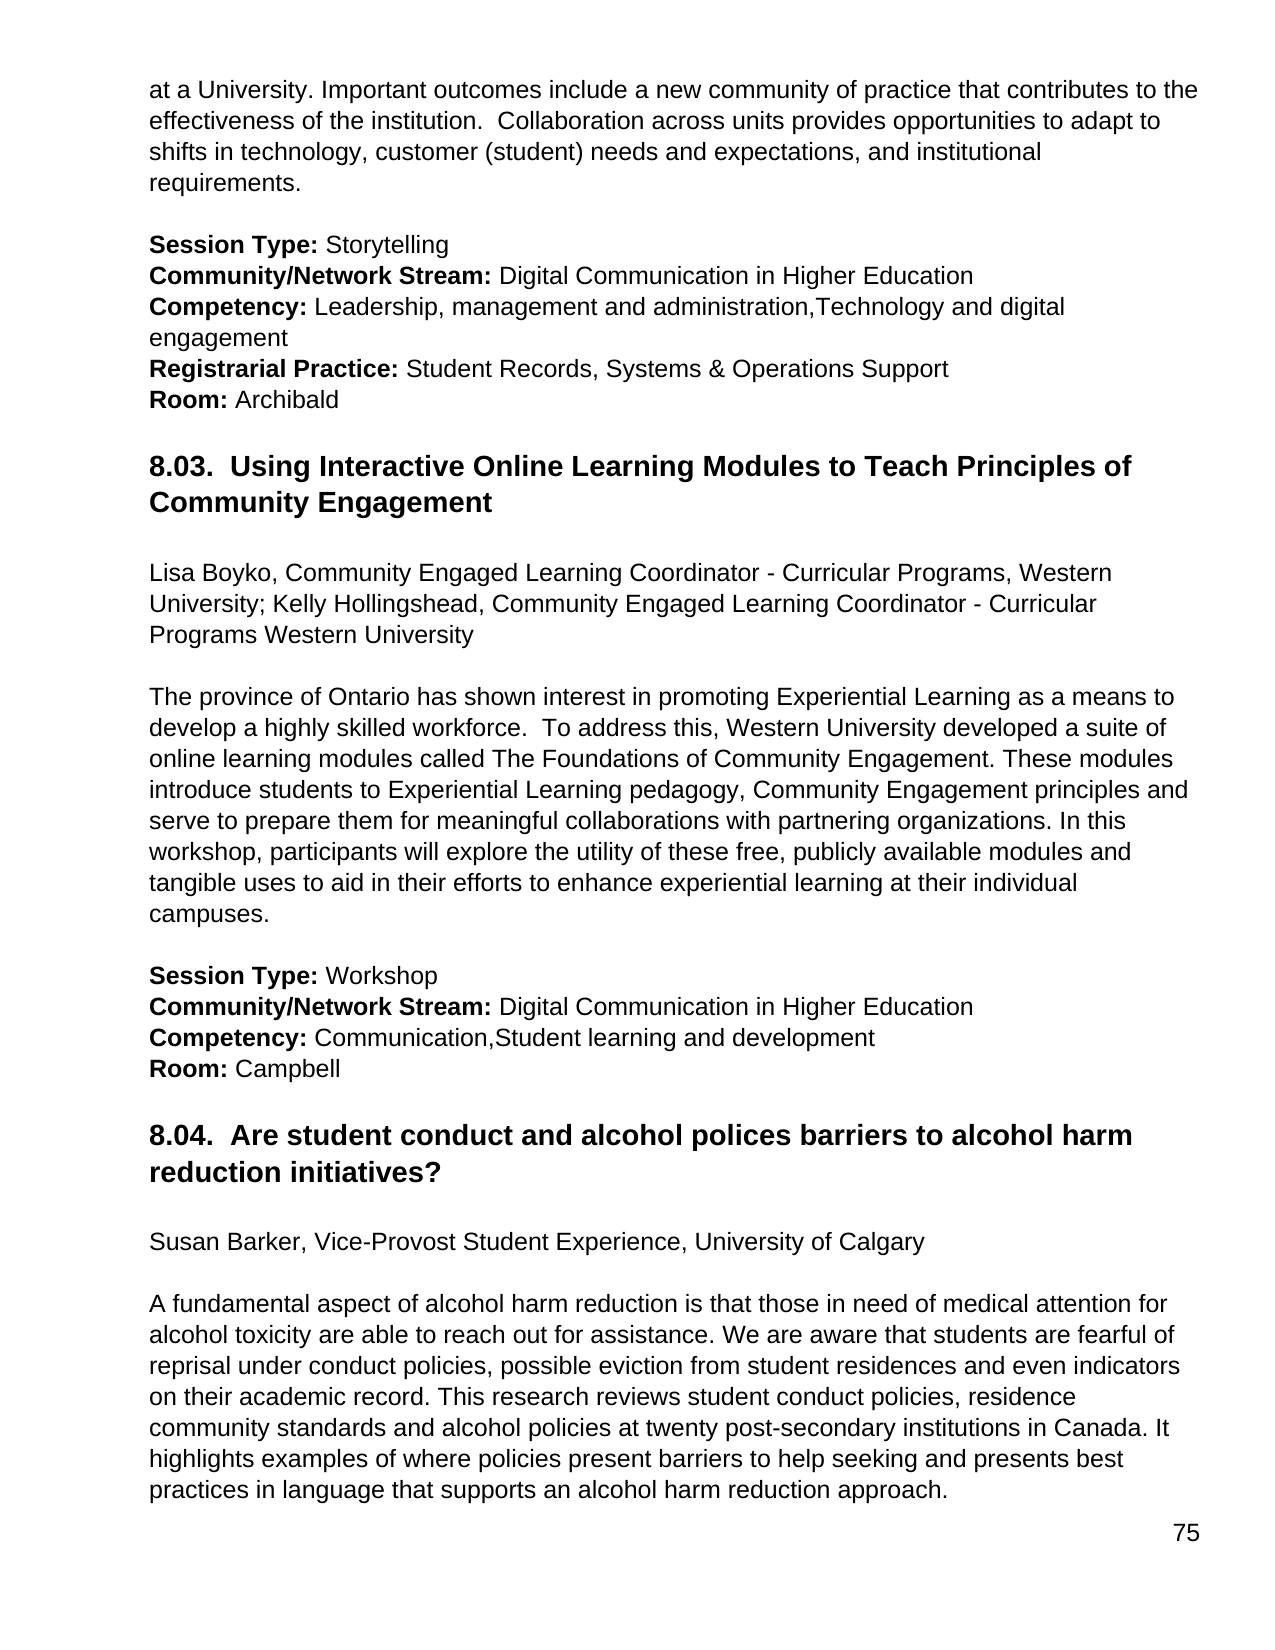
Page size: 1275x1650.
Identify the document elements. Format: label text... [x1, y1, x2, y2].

list Registrarial Practice: Student Records, Systems & Operations Support [149, 354, 1200, 383]
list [149, 75, 1200, 197]
list Susan Barker, Vice-Provost Student Experience, University of Calgary [149, 1227, 1200, 1256]
list Session Type: Workshop [149, 961, 1200, 990]
list The province of Ontario has shown interest in promoting Experiential Learning as a means to develop a highly skilled workforce. To address this, Western University developed a suite of online learning modules called The Foundations of Community Engagement. These modules introduce students to Experiential Learning pedagogy, Community Engagement principles and serve to prepare them for meaningful collaborations with partnering organizations. In this workshop, participants will explore the utility of these free, publicly available modules and tangible uses to aid in their efforts to enhance experiential learning at their individual campuses. [149, 682, 1200, 928]
list Community/Network Stream: Digital Communication in Higher Education [149, 992, 1200, 1021]
list 8.03. Using Interactive Online Learning Modules to Teach Principles of Community Engagement [149, 449, 1200, 519]
list A fundamental aspect of alcohol harm reduction is that those in need of medical attention for alcohol toxicity are able to reach out for assistance. We are aware that students are fearful of reprisal under conduct policies, possible eviction from student residences and even indicators on their academic record. This research reviews student conduct policies, residence community standards and alcohol policies at twenty post-secondary institutions in Canada. It highlights examples of where policies present barriers to help seeking and presents best practices in language that supports an alcohol harm reduction approach. [149, 1289, 1200, 1504]
list Competency: Leadership, management and administration,Technology and digital engagement [149, 292, 1200, 352]
list Lisa Boyko, Community Engaged Learning Coordinator - Curricular Programs, Western University; Kelly Hollingshead, Community Engaged Learning Coordinator - Curricular Programs Western University [149, 558, 1200, 649]
list Session Type: Storytelling [149, 230, 1200, 259]
list Competency: Communication,Student learning and development [149, 1023, 1200, 1052]
list Room: Archibald [149, 385, 1200, 414]
list 8.04. Are student conduct and alcohol polices barriers to alcohol harm reduction initiatives? [149, 1118, 1200, 1188]
list Room: Campbell [149, 1054, 1200, 1083]
list Community/Network Stream: Digital Communication in Higher Education [149, 261, 1200, 290]
